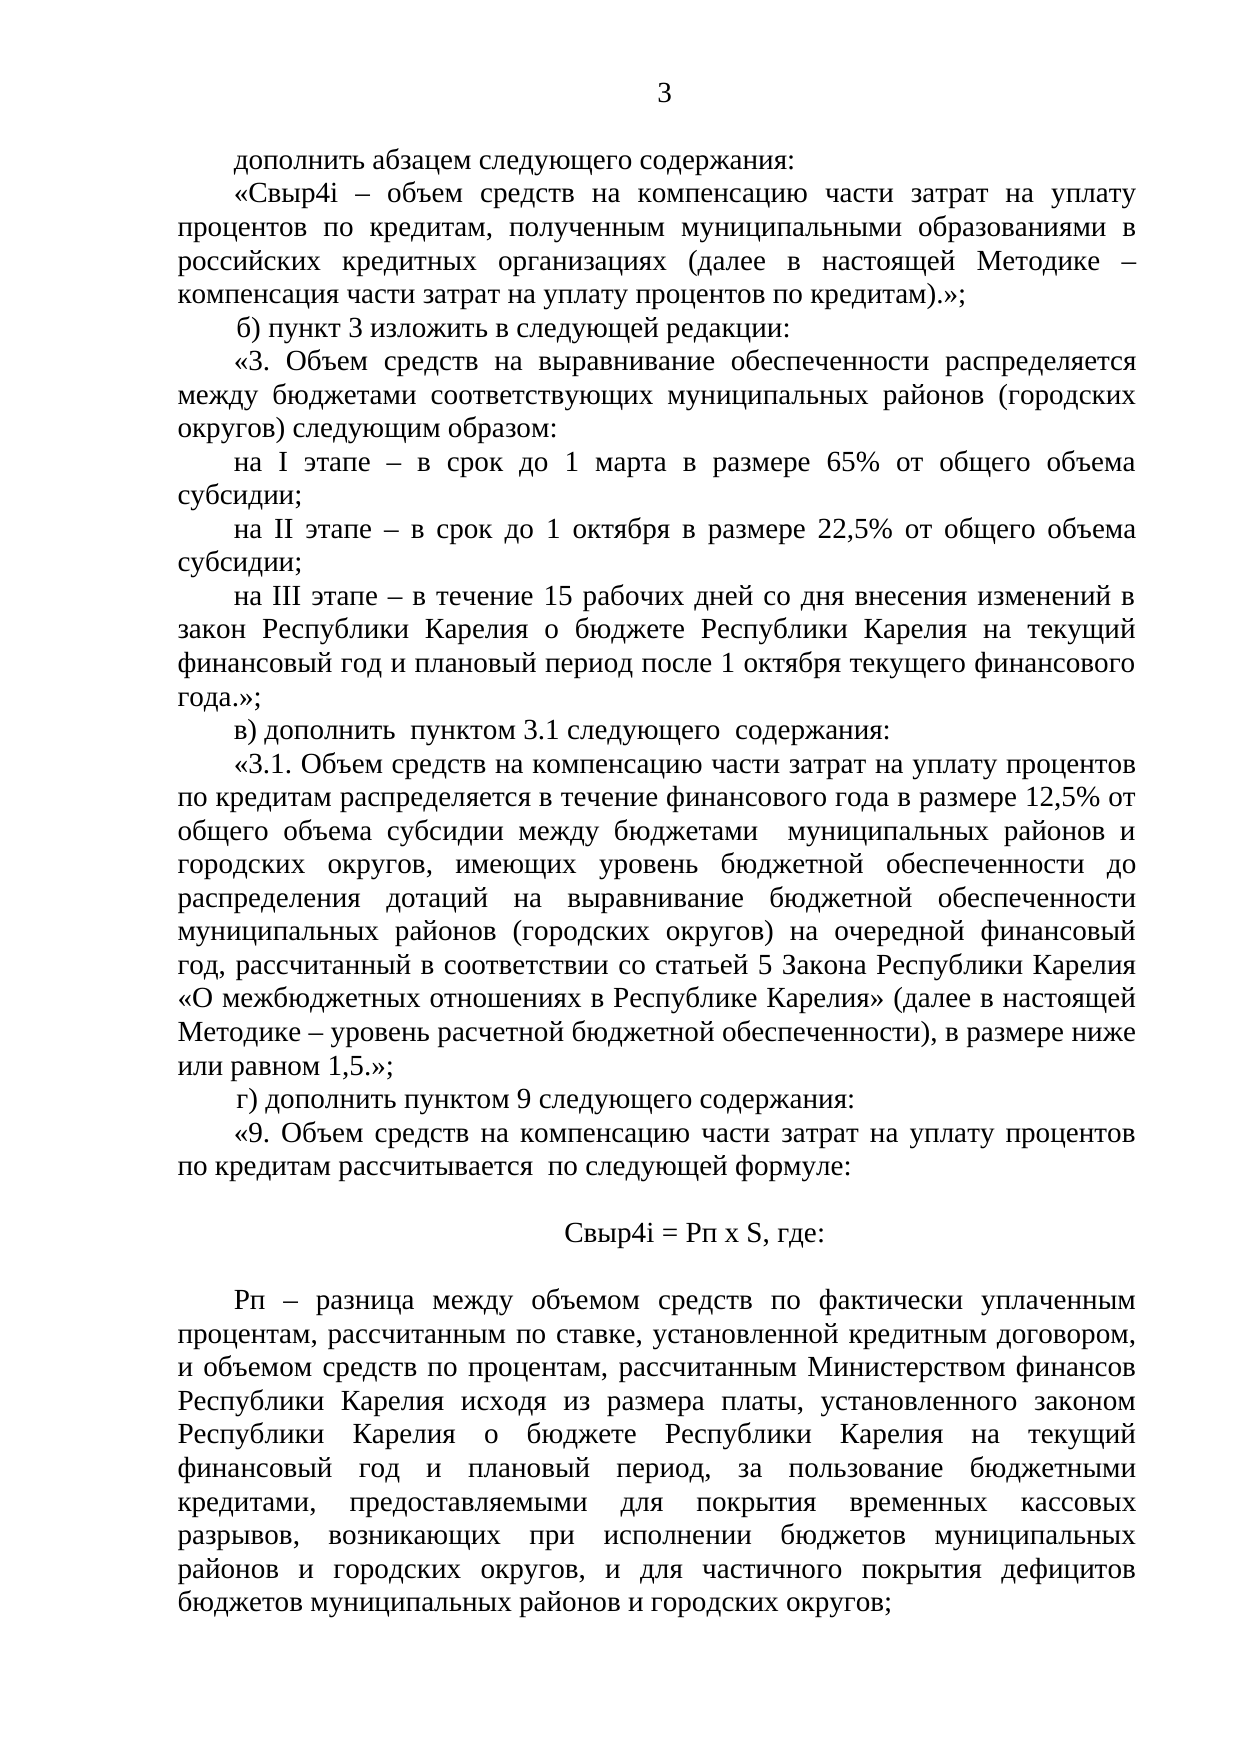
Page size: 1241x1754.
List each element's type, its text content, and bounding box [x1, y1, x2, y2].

text Рп – разница между объемом средств по фактически уплаченным процентам, рассчитанным по ставке, установленной кредитным договором, и объемом средств по процентам, рассчитанным Министерством финансов Республики Карелия исходя из размера платы, установленного законом Республики Карелия о бюджете Республики Карелия на текущий финансовый год и плановый период, за пользование бюджетными кредитами, предоставляемыми для покрытия временных кассовых разрывов, возникающих при исполнении бюджетов муниципальных районов и городских округов, и для частичного покрытия дефицитов бюджетов муниципальных районов и городских округов; [177, 1282, 1137, 1618]
text б) пункт 3 изложить в следующей редакции: [177, 310, 1137, 343]
text Свыр4i = Рп х S, где: [177, 1215, 1137, 1249]
text «3.1. Объем средств на компенсацию части затрат на уплату процентов по кредитам распределяется в течение финансового года в размере 12,5% от общего объема субсидии между бюджетами муниципальных районов и городских округов, имеющих уровень бюджетной обеспеченности до распределения дотаций на выравнивание бюджетной обеспеченности муниципальных районов (городских округов) на очередной финансовый год, рассчитанный в соответствии со статьей 5 Закона Республики Карелия «О межбюджетных отношениях в Республике Карелия» (далее в настоящей Методике – уровень расчетной бюджетной обеспеченности), в размере ниже или равном 1,5.»; [177, 746, 1137, 1081]
text «9. Объем средств на компенсацию части затрат на уплату процентов по кредитам рассчитывается по следующей формуле: [177, 1115, 1137, 1182]
text на I этапе – в срок до 1 марта в размере 65% от общего объема субсидии; [177, 444, 1137, 511]
text в) дополнить пунктом 3.1 следующего содержания: [177, 712, 1137, 746]
text г) дополнить пунктом 9 следующего содержания: [177, 1081, 1137, 1115]
text дополнить абзацем следующего содержания: [177, 142, 1137, 176]
text на III этапе – в течение 15 рабочих дней со дня внесения изменений в закон Республики Карелия о бюджете Республики Карелия на текущий финансовый год и плановый период после 1 октября текущего финансового года.»; [177, 578, 1137, 712]
text «Свыр4i – объем средств на компенсацию части затрат на уплату процентов по кредитам, полученным муниципальными образованиями в российских кредитных организациях (далее в настоящей Методике – компенсация части затрат на уплату процентов по кредитам).»; [177, 176, 1137, 310]
text «3. Объем средств на выравнивание обеспеченности распределяется между бюджетами соответствующих муниципальных районов (городских округов) следующим образом: [177, 343, 1137, 444]
text на II этапе – в срок до 1 октября в размере 22,5% от общего объема субсидии; [177, 511, 1137, 578]
